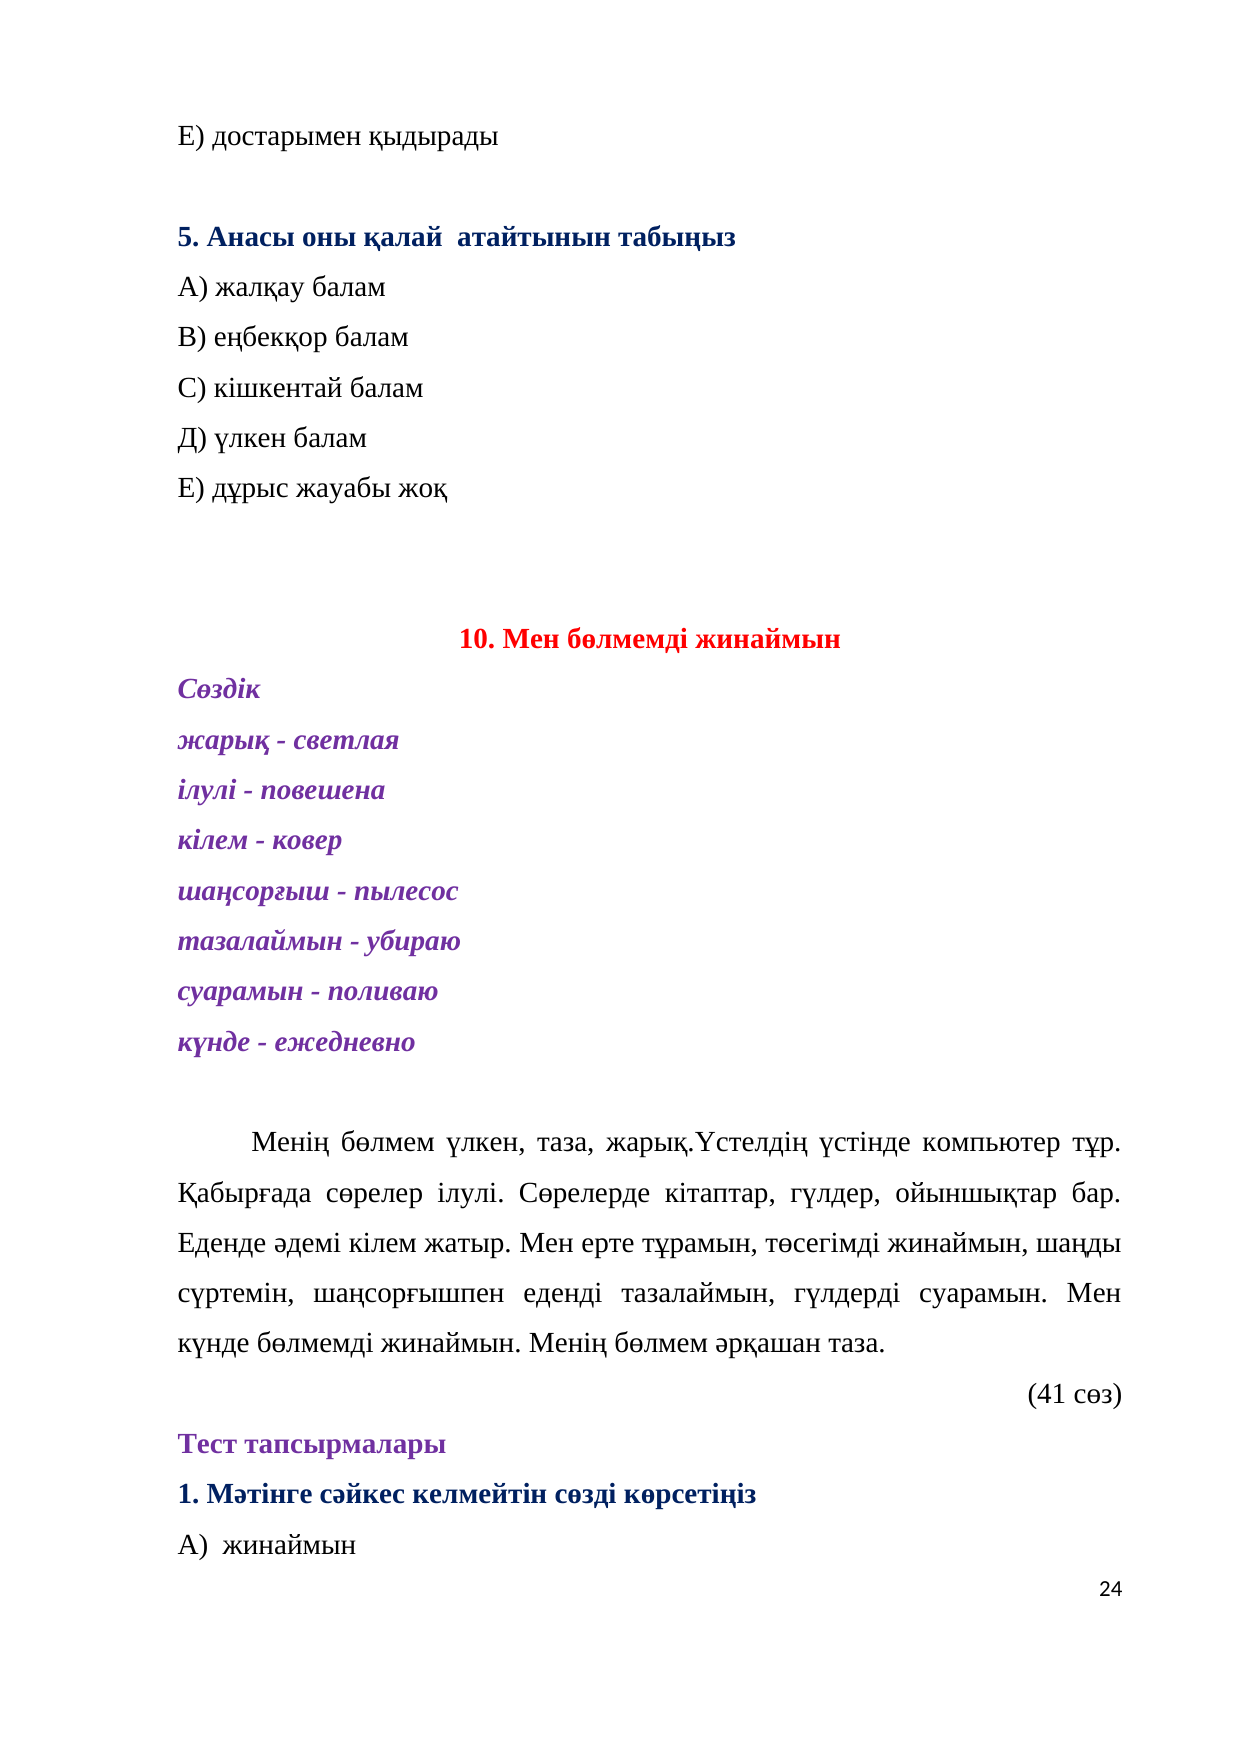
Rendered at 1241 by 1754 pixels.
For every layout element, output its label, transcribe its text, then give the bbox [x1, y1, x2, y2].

text 10. Мен бөлмемді жинаймын [177, 621, 1122, 655]
text В) еңбекқор балам [177, 319, 1122, 353]
text Е) дұрыс жауабы жоқ [177, 470, 1122, 504]
text 5. Анасы оны қалай атайтынын табыңыз [177, 219, 1122, 252]
text Тест тапсырмалары [177, 1426, 1122, 1460]
text жарық - светлая ілулі - повешена кілем - ковер шаңсорғыш - пылесос тазалаймын - убираю суарамын - поливаю күнде - ежедневно [177, 722, 1122, 1057]
text (41 сөз) [177, 1376, 1122, 1409]
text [177, 1477, 1122, 1560]
text Менің бөлмем үлкен, таза, жарық.Үстелдің үстінде компьютер тұр. Қабырғада сөрелер ілулі. Сөрелерде кітаптар, гүлдер, ойыншықтар бар. Еденде әдемі кілем жатыр. Мен ерте тұрамын, төсегімді жинаймын, шаңды сүртемін, шаңсорғышпен еденді тазалаймын, гүлдерді суарамын. Мен күнде бөлмемді жинаймын. Менің бөлмем әрқашан таза. [177, 1124, 1122, 1359]
text Сөздік [177, 672, 1122, 705]
text Д) үлкен балам [177, 420, 1122, 453]
text А) жалқау балам [177, 269, 1122, 303]
text Е) достарымен қыдырады [177, 118, 1122, 152]
text С) кішкентай балам [177, 370, 1122, 403]
